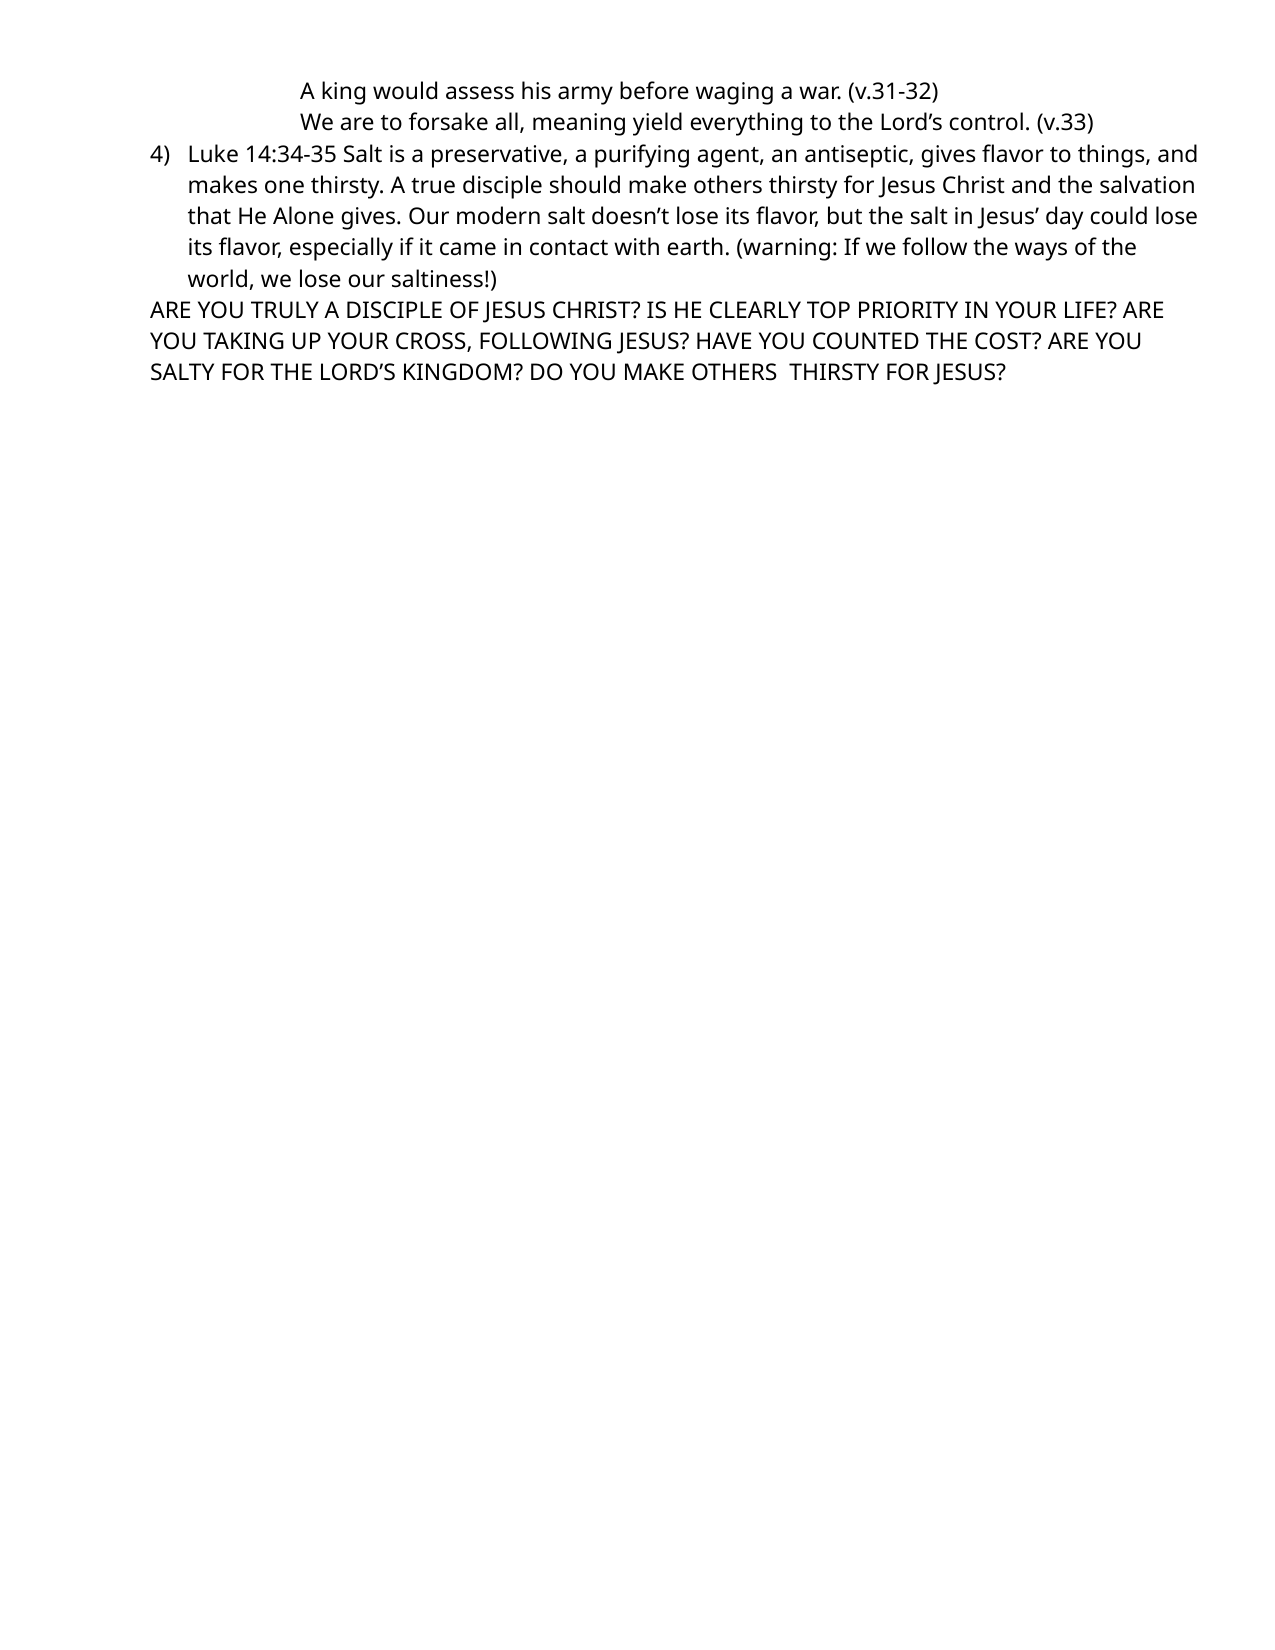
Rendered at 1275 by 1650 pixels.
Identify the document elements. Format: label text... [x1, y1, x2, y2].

text A king would assess his army before waging a war. (v.31-32) [300, 75, 1200, 106]
text We are to forsake all, meaning yield everything to the Lord’s control. (v.33) [300, 106, 1200, 137]
list Luke 14:34-35 Salt is a preservative, a purifying agent, an antiseptic, gives flavor to things, and makes one thirsty. A true disciple should make others thirsty for Jesus Christ and the salvation that He Alone gives. Our modern salt doesn’t lose its flavor, but the salt in Jesus’ day could lose its flavor, especially if it came in contact with earth. (warning: If we follow the ways of the world, we lose our saltiness!) [150, 137, 1200, 294]
text ARE YOU TRULY A DISCIPLE OF JESUS CHRIST? IS HE CLEARLY TOP PRIORITY IN YOUR LIFE? ARE YOU TAKING UP YOUR CROSS, FOLLOWING JESUS? HAVE YOU COUNTED THE COST? ARE YOU SALTY FOR THE LORD’S KINGDOM? DO YOU MAKE OTHERS THIRSTY FOR JESUS? [150, 294, 1200, 387]
